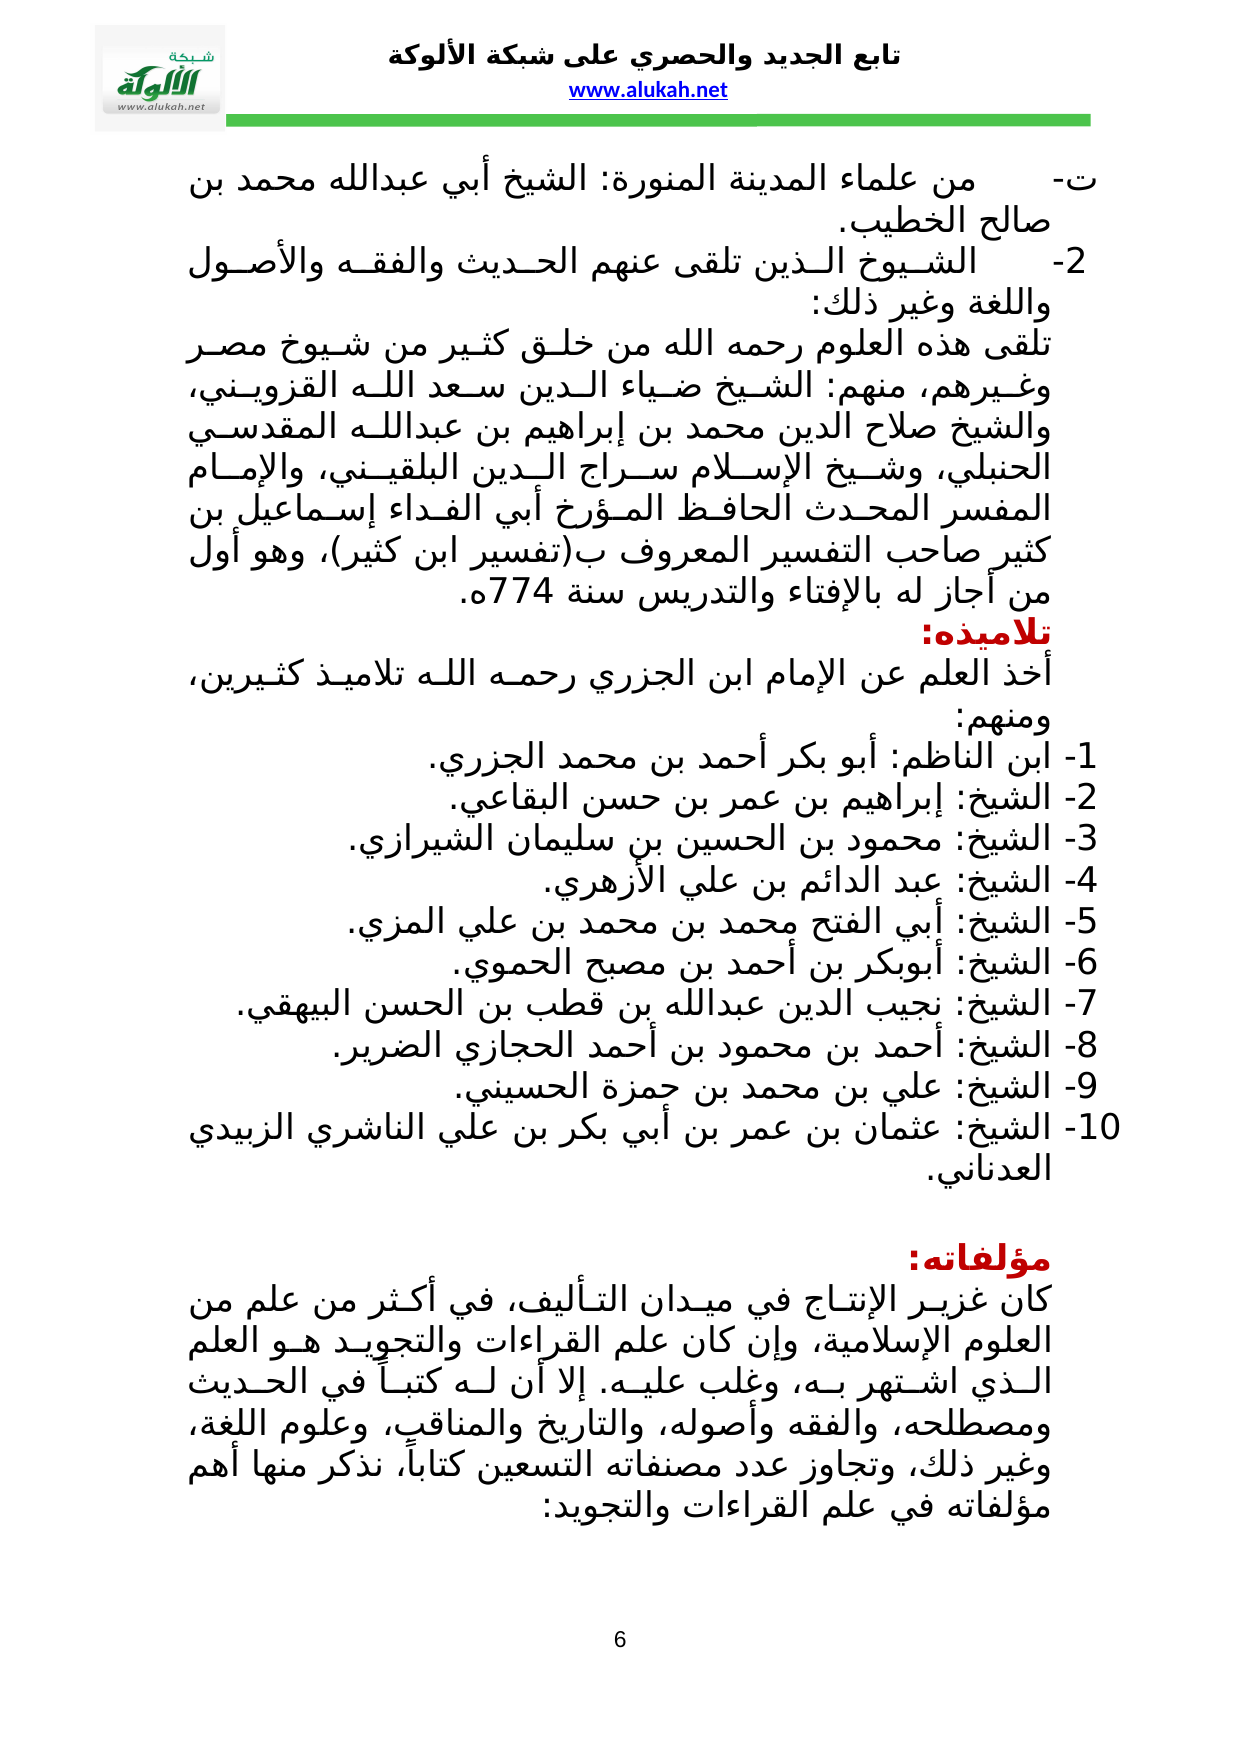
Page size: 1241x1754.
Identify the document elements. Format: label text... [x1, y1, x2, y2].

text أخذ العلم عن الإمام ابن الجزري رحمه الله تلاميذ كثيرين، ومنهم: [187, 653, 1053, 735]
list الشيخ: إبراهيم بن عمر بن حسن البقاعي. [187, 777, 1053, 818]
text كان غزير الإنتاج في ميدان التأليف، في أكثر من علم من العلوم الإسلامية، وإن كان علم القراءات والتجويد هو العلم الذي اشتهر به، وغلب عليه. إلا أن له كتباً في الحديث ومصطلحه، والفقه وأصوله، والتاريخ والمناقب، وعلوم اللغة، وغير ذلك، وتجاوز عدد مصنفاته التسعين كتاباً، نذكر منها أهم مؤلفاته في علم القراءات والتجويد: [187, 1278, 1053, 1526]
list من علماء المدينة المنورة: الشيخ أبي عبدالله محمد بن صالح الخطيب. [187, 158, 1053, 240]
list الشيخ: نجيب الدين عبدالله بن قطب بن الحسن البيهقي. [187, 983, 1053, 1024]
text تلاميذه: [187, 612, 1053, 653]
list الشيخ: أحمد بن محمود بن أحمد الحجازي الضرير. [187, 1024, 1053, 1065]
list الشيخ: أبوبكر بن أحمد بن مصبح الحموي. [187, 942, 1053, 983]
list تلقى هذه العلوم رحمه الله من خلق كثير من شيوخ مصر وغيرهم، منهم: الشيخ ضياء الدين سعد الله القزويني، والشيخ صلاح الدين محمد بن إبراهيم بن عبدالله المقدسي الحنبلي، وشيخ الإسلام سراج الدين البلقيني، والإمام المفسر المحدث الحافظ المؤرخ أبي الفداء إسماعيل بن كثير صاحب التفسير المعروف ب(تفسير ابن كثير)، وهو أول من أجاز له بالإفتاء والتدريس سنة 774ه. [187, 323, 1053, 612]
list الشيخ: محمود بن الحسين بن سليمان الشيرازي. [187, 818, 1053, 859]
list الشيخ: أبي الفتح محمد بن محمد بن علي المزي. [187, 900, 1053, 942]
list ابن الناظم: أبو بكر أحمد بن محمد الجزري. [187, 735, 1053, 777]
text مؤلفاته: [187, 1237, 1053, 1278]
list الشيخ: علي بن محمد بن حمزة الحسيني. [187, 1065, 1053, 1107]
list الشيخ: عبد الدائم بن علي الأزهري. [187, 859, 1053, 900]
list الشيوخ الذين تلقى عنهم الحديث والفقه والأصول واللغة وغير ذلك: [187, 240, 1053, 323]
list الشيخ: عثمان بن عمر بن أبي بكر بن علي الناشري الزبيدي العدناني. [187, 1107, 1053, 1189]
